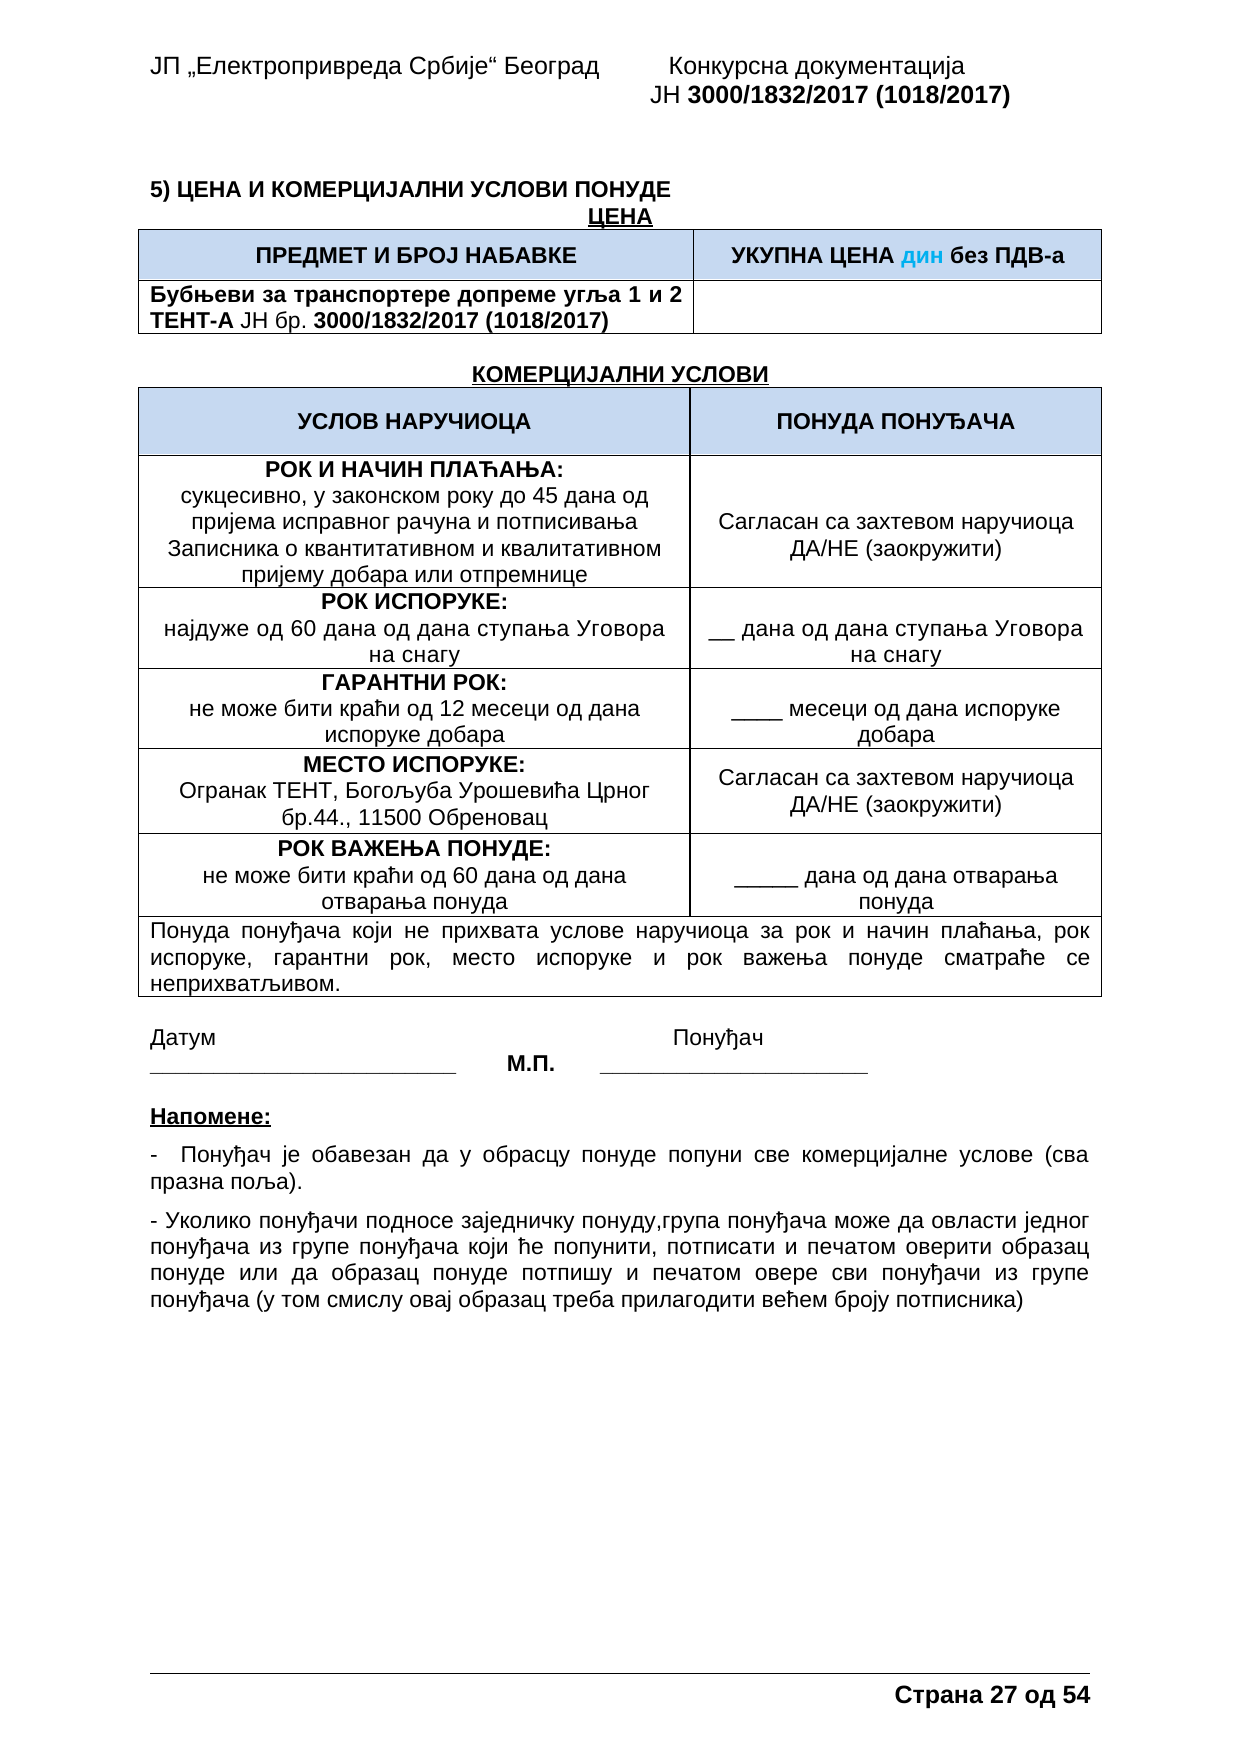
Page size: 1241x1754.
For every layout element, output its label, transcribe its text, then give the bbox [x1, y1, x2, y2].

table_cell _____ дана од дана отварања понуда [691, 834, 1101, 916]
table_cell ГАРАНТНИ РОК: не може бити краћи од 12 месеци од дана испоруке добара [139, 669, 689, 747]
table_cell Сагласан са захтевом наручиоца ДА/НЕ (заокружити) [691, 749, 1101, 833]
table_header УКУПНА ЦЕНА дин без ПДВ-а [694, 230, 1101, 279]
text - Понуђач је обавезан да у обрасцу понуде попуни све комерцијалне услове (сва празна поља). [150, 1141, 1090, 1194]
text - Уколико понуђачи подносе заједничку понуду,група понуђача може да овласти једног понуђача из групе понуђача који ће попунити, потписати и печатом оверити образац понуде или да образац понуде потпишу и печатом овере сви понуђачи из групе понуђача (у том смислу овај образац треба прилагодити већем броју потписника) [150, 1207, 1090, 1312]
table_cell РОК И НАЧИН ПЛАЋАЊА: сукцесивно, у законском року до 45 дана од пријема исправног рачуна и потписивања Записника о квантитативном и квалитативном пријему добара или отпремнице [139, 456, 689, 587]
table_header УСЛОВ НАРУЧИОЦА [139, 388, 689, 454]
text Напомене: [150, 1103, 1090, 1129]
table_cell Понуда понуђача који не прихвата услове наручиоца за рок и начин плаћања, рок испоруке, гарантни рок, место испоруке и рок важења понуде сматраће се неприхватљивом. [139, 917, 1101, 996]
table_cell РОК ВАЖЕЊА ПОНУДЕ: не може бити краћи од 60 дана од дана отварања понуда [139, 834, 689, 916]
table_cell [694, 281, 1101, 333]
text ________________________ М.П. _____________________ [150, 1050, 1090, 1076]
text ЦЕНА [150, 203, 1090, 229]
table_cell РОК ИСПОРУКЕ: најдуже од 60 дана од дана ступања Уговора на снагу [139, 588, 689, 667]
table_header ПРЕДМЕТ И БРОЈ НАБАВКЕ [139, 230, 693, 279]
table_cell ____ месеци од дана испоруке добара [691, 669, 1101, 747]
text Датум Понуђач [150, 1023, 1090, 1050]
table_cell Бубњеви за транспортере допреме угља 1 и 2 ТЕНТ-А ЈН бр. 3000/1832/2017 (1018/2017) [139, 281, 693, 333]
table_header ПОНУДА ПОНУЂАЧА [691, 388, 1101, 454]
text КОМЕРЦИЈАЛНИ УСЛОВИ [150, 361, 1090, 387]
table_cell __ дана од дана ступања Уговора на снагу [691, 588, 1101, 667]
table_cell МЕСТО ИСПОРУКЕ: Огранак ТЕНТ, Богољуба Урошевића Црног бр.44., 11500 Обреновац [139, 749, 689, 833]
text 5) ЦЕНА И КОМЕРЦИЈАЛНИ УСЛОВИ ПОНУДЕ [150, 176, 1090, 203]
table_cell Сагласан са захтевом наручиоца ДА/НЕ (заокружити) [691, 456, 1101, 587]
